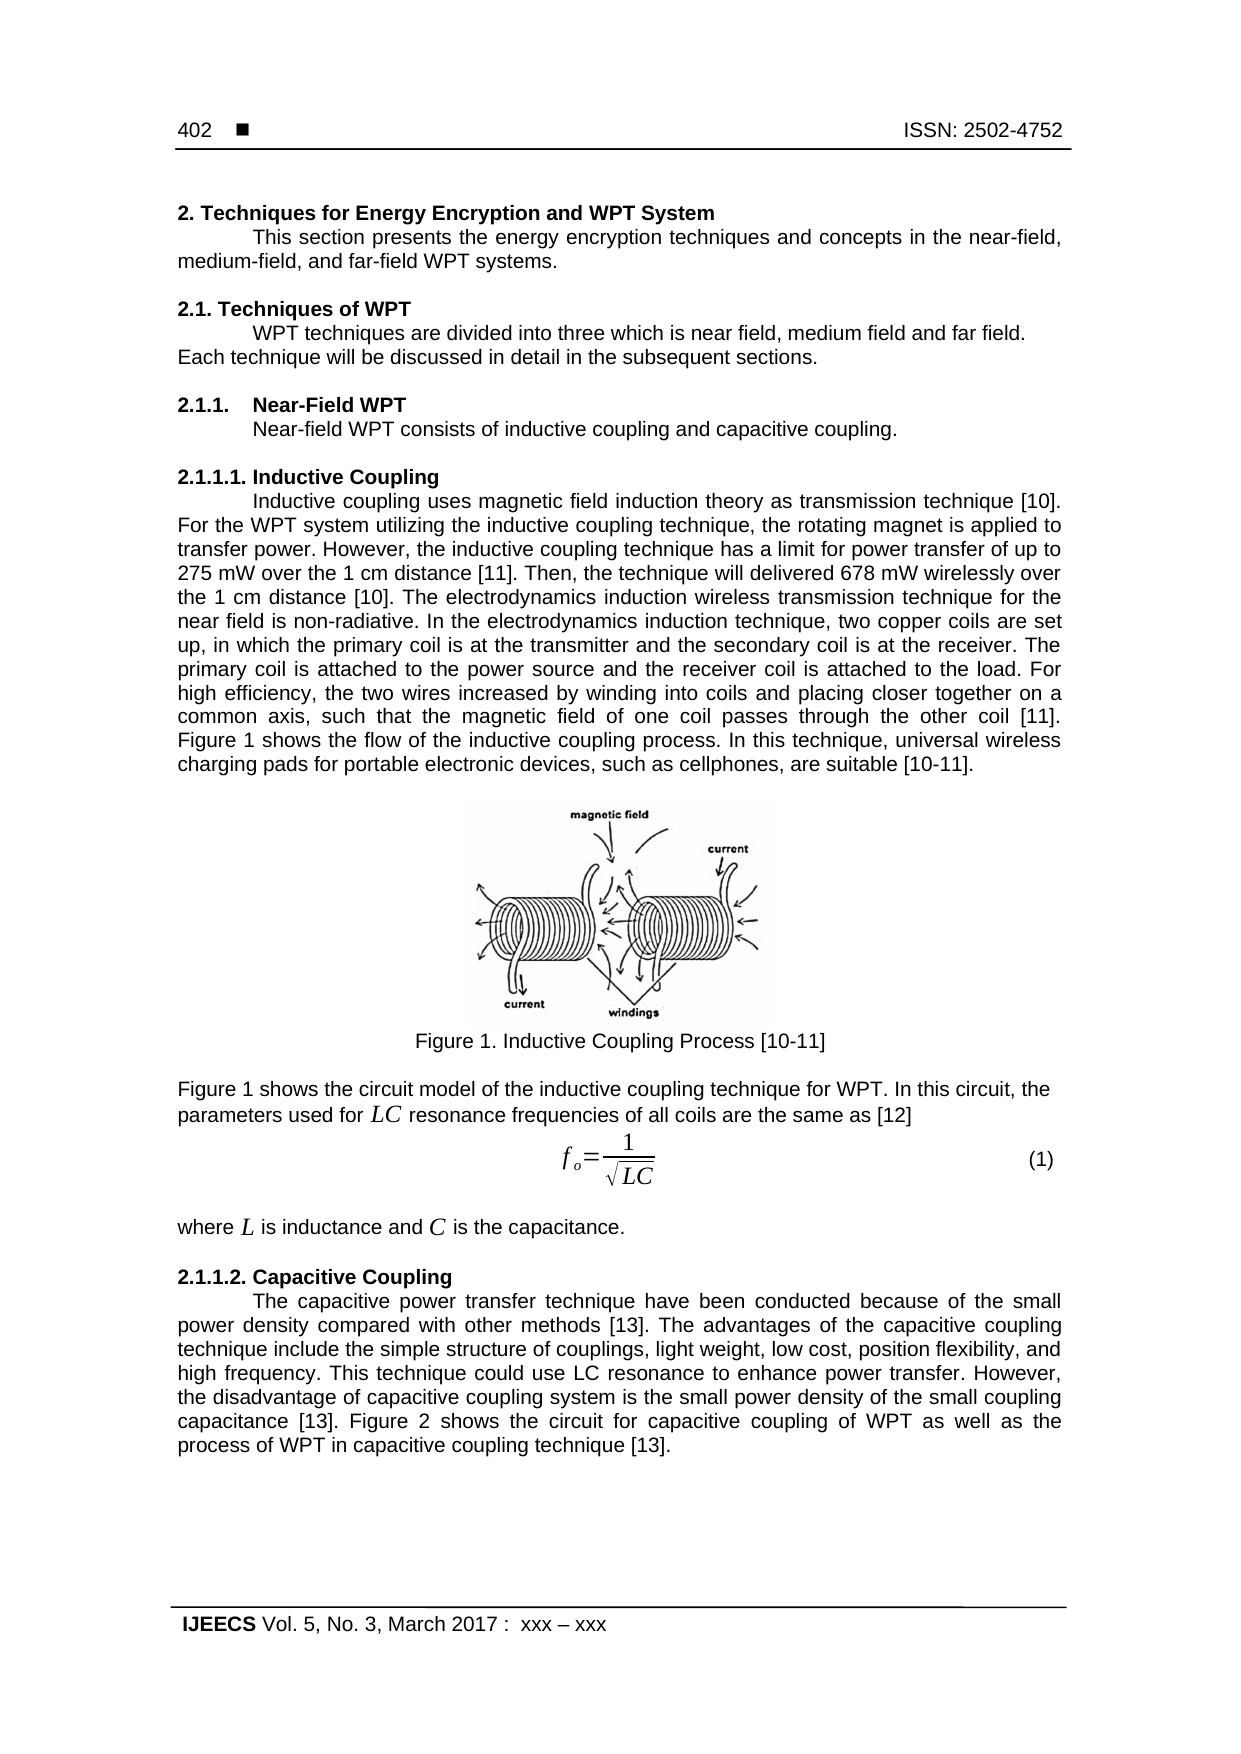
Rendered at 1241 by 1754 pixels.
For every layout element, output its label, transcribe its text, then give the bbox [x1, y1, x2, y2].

text This section presents the energy encryption techniques and concepts in the near-field, medium-field, and far-field WPT systems. [177, 225, 1063, 273]
text The capacitive power transfer technique have been conducted because of the small power density compared with other methods [13]. The advantages of the capacitive coupling technique include the simple structure of couplings, light weight, low cost, position flexibility, and high frequency. This technique could use LC resonance to enhance power transfer. However, the disadvantage of capacitive coupling system is the small power density of the small coupling capacitance [13]. Figure 2 shows the circuit for capacitive coupling of WPT as well as the process of WPT in capacitive coupling technique [13]. [177, 1289, 1063, 1457]
text Near-field WPT consists of inductive coupling and capacitive coupling. [177, 417, 1063, 441]
text 2. Techniques for Energy Encryption and WPT System [177, 201, 1063, 225]
text WPT techniques are divided into three which is near field, medium field and far field. Each technique will be discussed in detail in the subsequent sections. [177, 321, 1063, 369]
text 2.1.1.2. Capacitive Coupling [177, 1265, 1063, 1289]
text 2.1.1. Near-Field WPT [177, 393, 1063, 417]
text 2.1.1.1. Inductive Coupling [177, 465, 1063, 489]
text 2.1. Techniques of WPT [177, 297, 1063, 321]
text where is inductance and is the capacitance. [177, 1213, 1063, 1241]
picture [467, 800, 774, 1029]
text Figure 1. Inductive Coupling Process [10-11] [177, 1029, 1063, 1053]
text Inductive coupling uses magnetic field induction theory as transmission technique [10]. For the WPT system utilizing the inductive coupling technique, the rotating magnet is applied to transfer power. However, the inductive coupling technique has a limit for power transfer of up to 275 mW over the 1 cm distance [11]. Then, the technique will delivered 678 mW wirelessly over the 1 cm distance [10]. The electrodynamics induction wireless transmission technique for the near field is non-radiative. In the electrodynamics induction technique, two copper coils are set up, in which the primary coil is at the transmitter and the secondary coil is at the receiver. The primary coil is attached to the power source and the receiver coil is attached to the load. For high efficiency, the two wires increased by winding into coils and placing closer together on a common axis, such that the magnetic field of one coil passes through the other coil [11]. Figure 1 shows the flow of the inductive coupling process. In this technique, universal wireless charging pads for portable electronic devices, such as cellphones, are suitable [10-11]. [177, 489, 1063, 776]
text Figure 1 shows the circuit model of the inductive coupling technique for WPT. In this circuit, the parameters used for resonance frequencies of all coils are the same as [12] [177, 1077, 1063, 1128]
text (1) [552, 1128, 1063, 1189]
